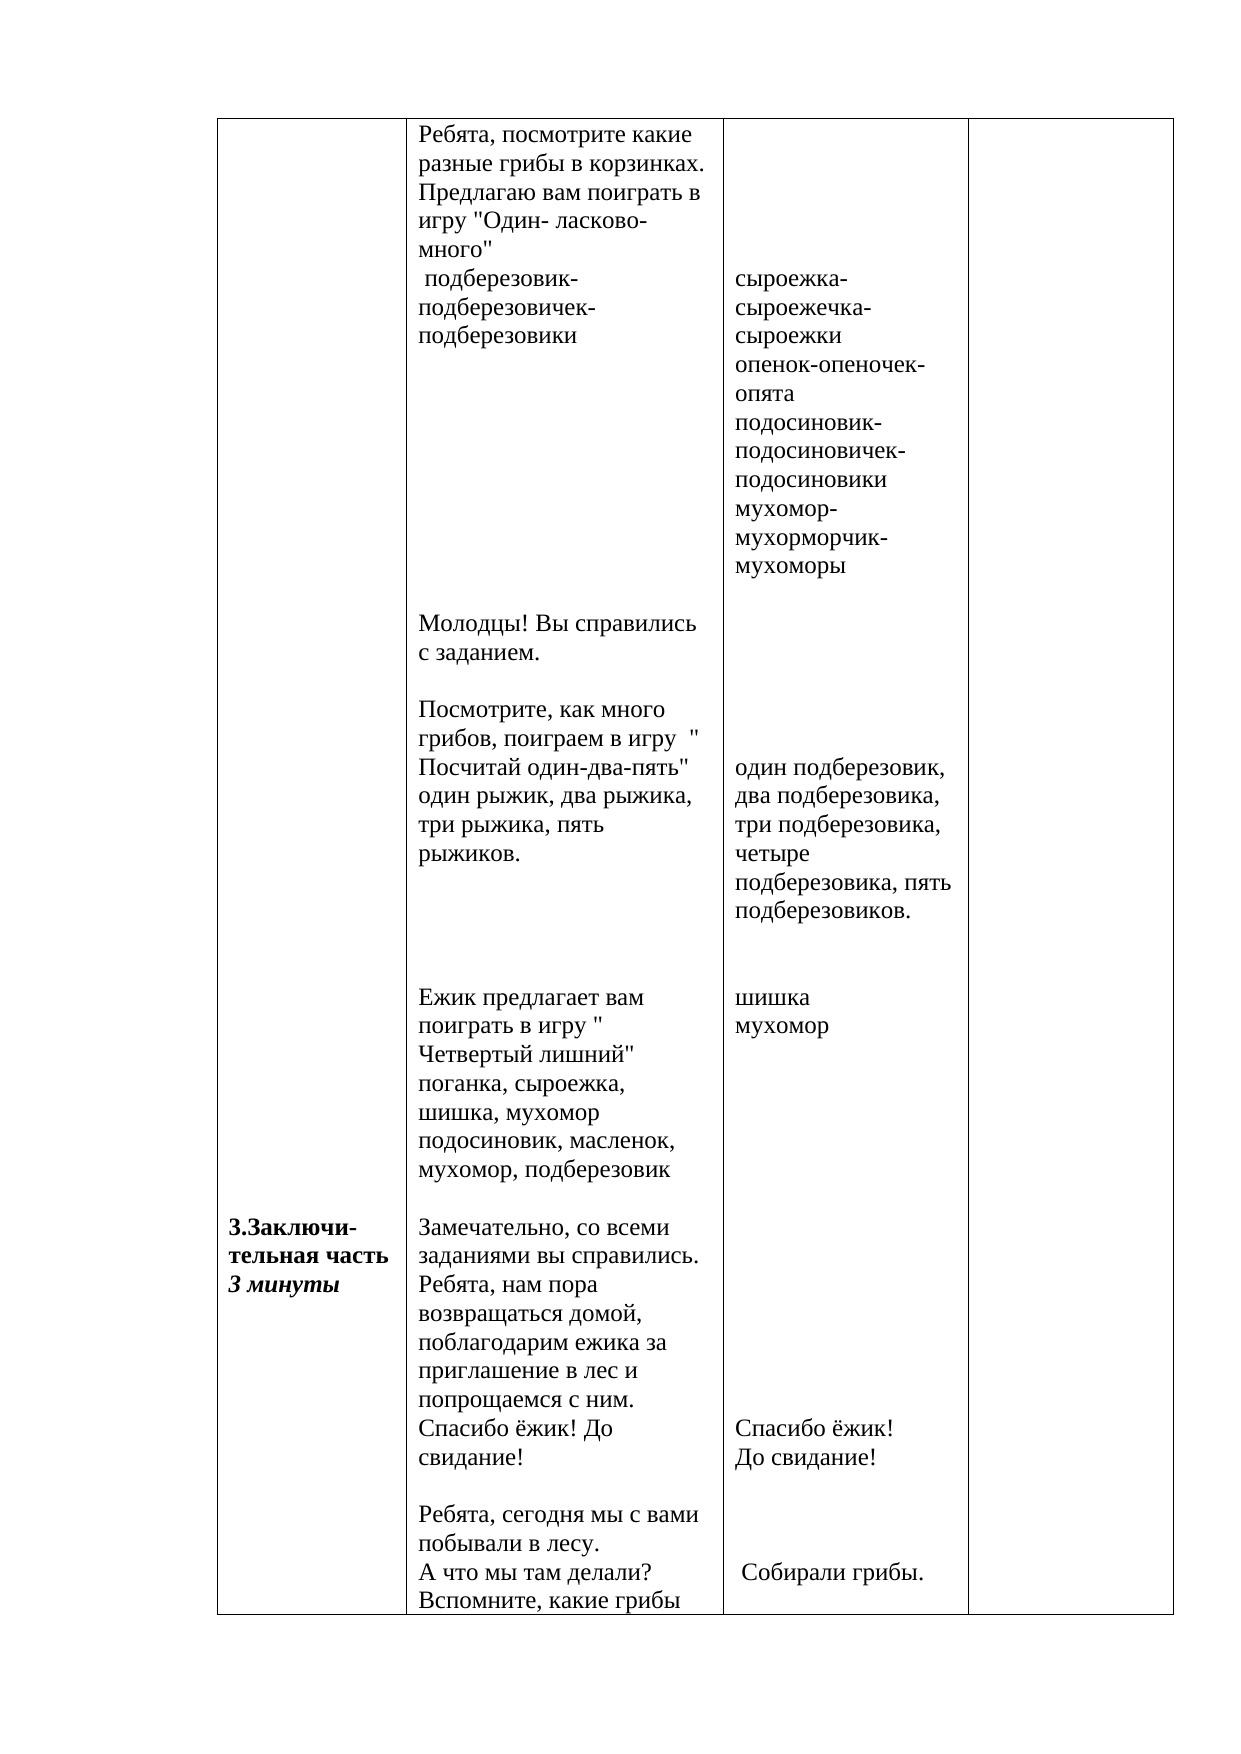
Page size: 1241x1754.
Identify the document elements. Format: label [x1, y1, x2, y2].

table_cell [218, 119, 406, 1614]
table_cell [407, 119, 723, 1614]
table_cell [724, 119, 968, 1614]
table_cell [969, 119, 1173, 1614]
